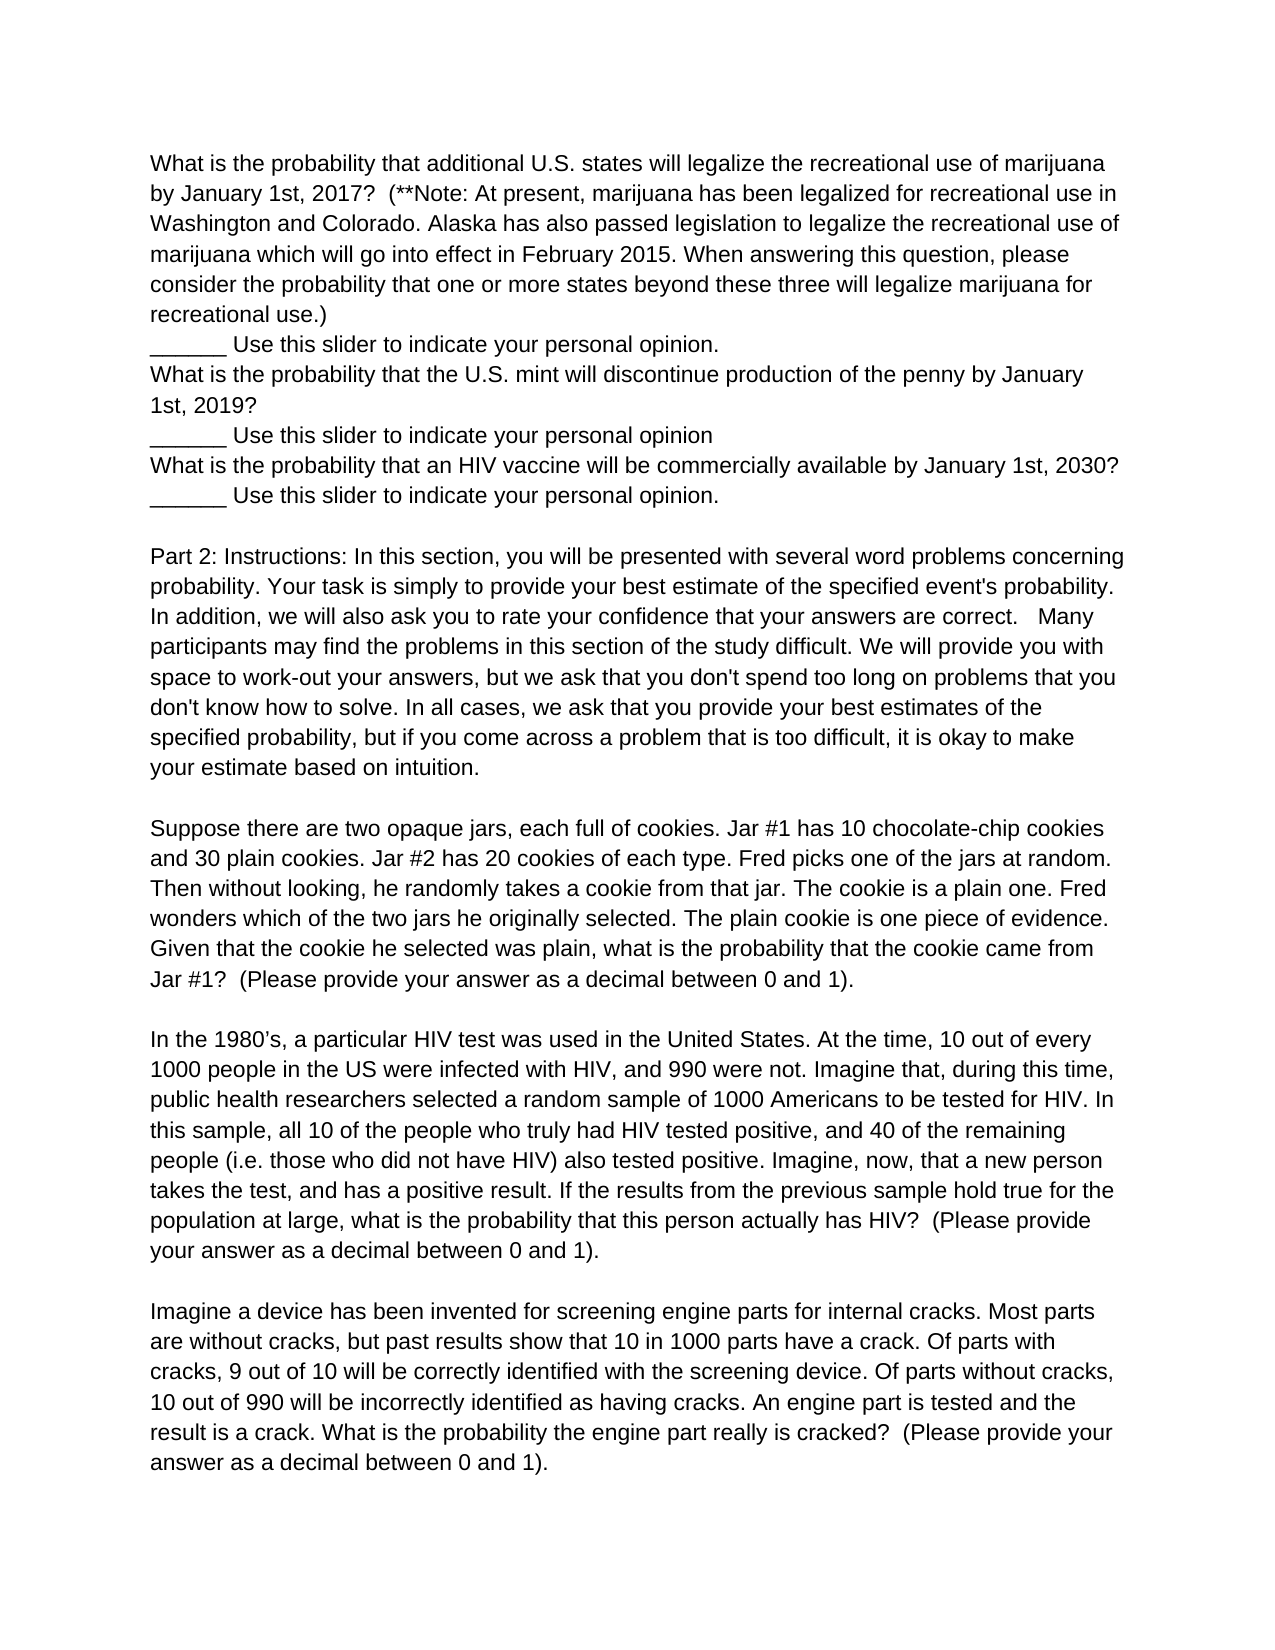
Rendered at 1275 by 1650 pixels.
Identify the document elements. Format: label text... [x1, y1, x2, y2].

list ______ Use this slider to indicate your personal opinion [150, 422, 1125, 448]
text Suppose there are two opaque jars, each full of cookies. Jar #1 has 10 chocolate-chip cookies and 30 plain cookies. Jar #2 has 20 cookies of each type. Fred picks one of the jars at random. Then without looking, he randomly takes a cookie from that jar. The cookie is a plain one. Fred wonders which of the two jars he originally selected. The plain cookie is one piece of evidence. Given that the cookie he selected was plain, what is the probability that the cookie came from Jar #1? (Please provide your answer as a decimal between 0 and 1). [150, 814, 1125, 992]
text What is the probability that an HIV vaccine will be commercially available by January 1st, 2030? [150, 452, 1125, 478]
list ______ Use this slider to indicate your personal opinion. [150, 331, 1125, 358]
text In the 1980’s, a particular HIV test was used in the United States. At the time, 10 out of every 1000 people in the US were infected with HIV, and 990 were not. Imagine that, during this time, public health researchers selected a random sample of 1000 Americans to be tested for HIV. In this sample, all 10 of the people who truly had HIV tested positive, and 40 of the remaining people (i.e. those who did not have HIV) also tested positive. Imagine, now, that a new person takes the test, and has a positive result. If the results from the previous sample hold true for the population at large, what is the probability that this person actually has HIV? (Please provide your answer as a decimal between 0 and 1). [150, 1026, 1125, 1264]
text Imagine a device has been invented for screening engine parts for internal cracks. Most parts are without cracks, but past results show that 10 in 1000 parts have a crack. Of parts with cracks, 9 out of 10 will be correctly identified with the screening device. Of parts without cracks, 10 out of 990 will be incorrectly identified as having cracks. An engine part is tested and the result is a crack. What is the probability the engine part really is cracked? (Please provide your answer as a decimal between 0 and 1). [150, 1298, 1125, 1475]
text What is the probability that the U.S. mint will discontinue production of the penny by January 1st, 2019? [150, 361, 1125, 418]
text Part 2: Instructions: In this section, you will be presented with several word problems concerning probability. Your task is simply to provide your best estimate of the specified event's probability. In addition, we will also ask you to rate your confidence that your answers are correct. Many participants may find the problems in this section of the study difficult. We will provide you with space to work-out your answers, but we ask that you don't spend too long on problems that you don't know how to solve. In all cases, we ask that you provide your best estimates of the specified probability, but if you come across a problem that is too difficult, it is okay to make your estimate based on intuition. [150, 543, 1125, 781]
list ______ Use this slider to indicate your personal opinion. [150, 482, 1125, 509]
text What is the probability that additional U.S. states will legalize the recreational use of marijuana by January 1st, 2017? (**Note: At present, marijuana has been legalized for recreational use in Washington and Colorado. Alaska has also passed legislation to legalize the recreational use of marijuana which will go into effect in February 2015. When answering this question, please consider the probability that one or more states beyond these three will legalize marijuana for recreational use.) [150, 150, 1125, 327]
